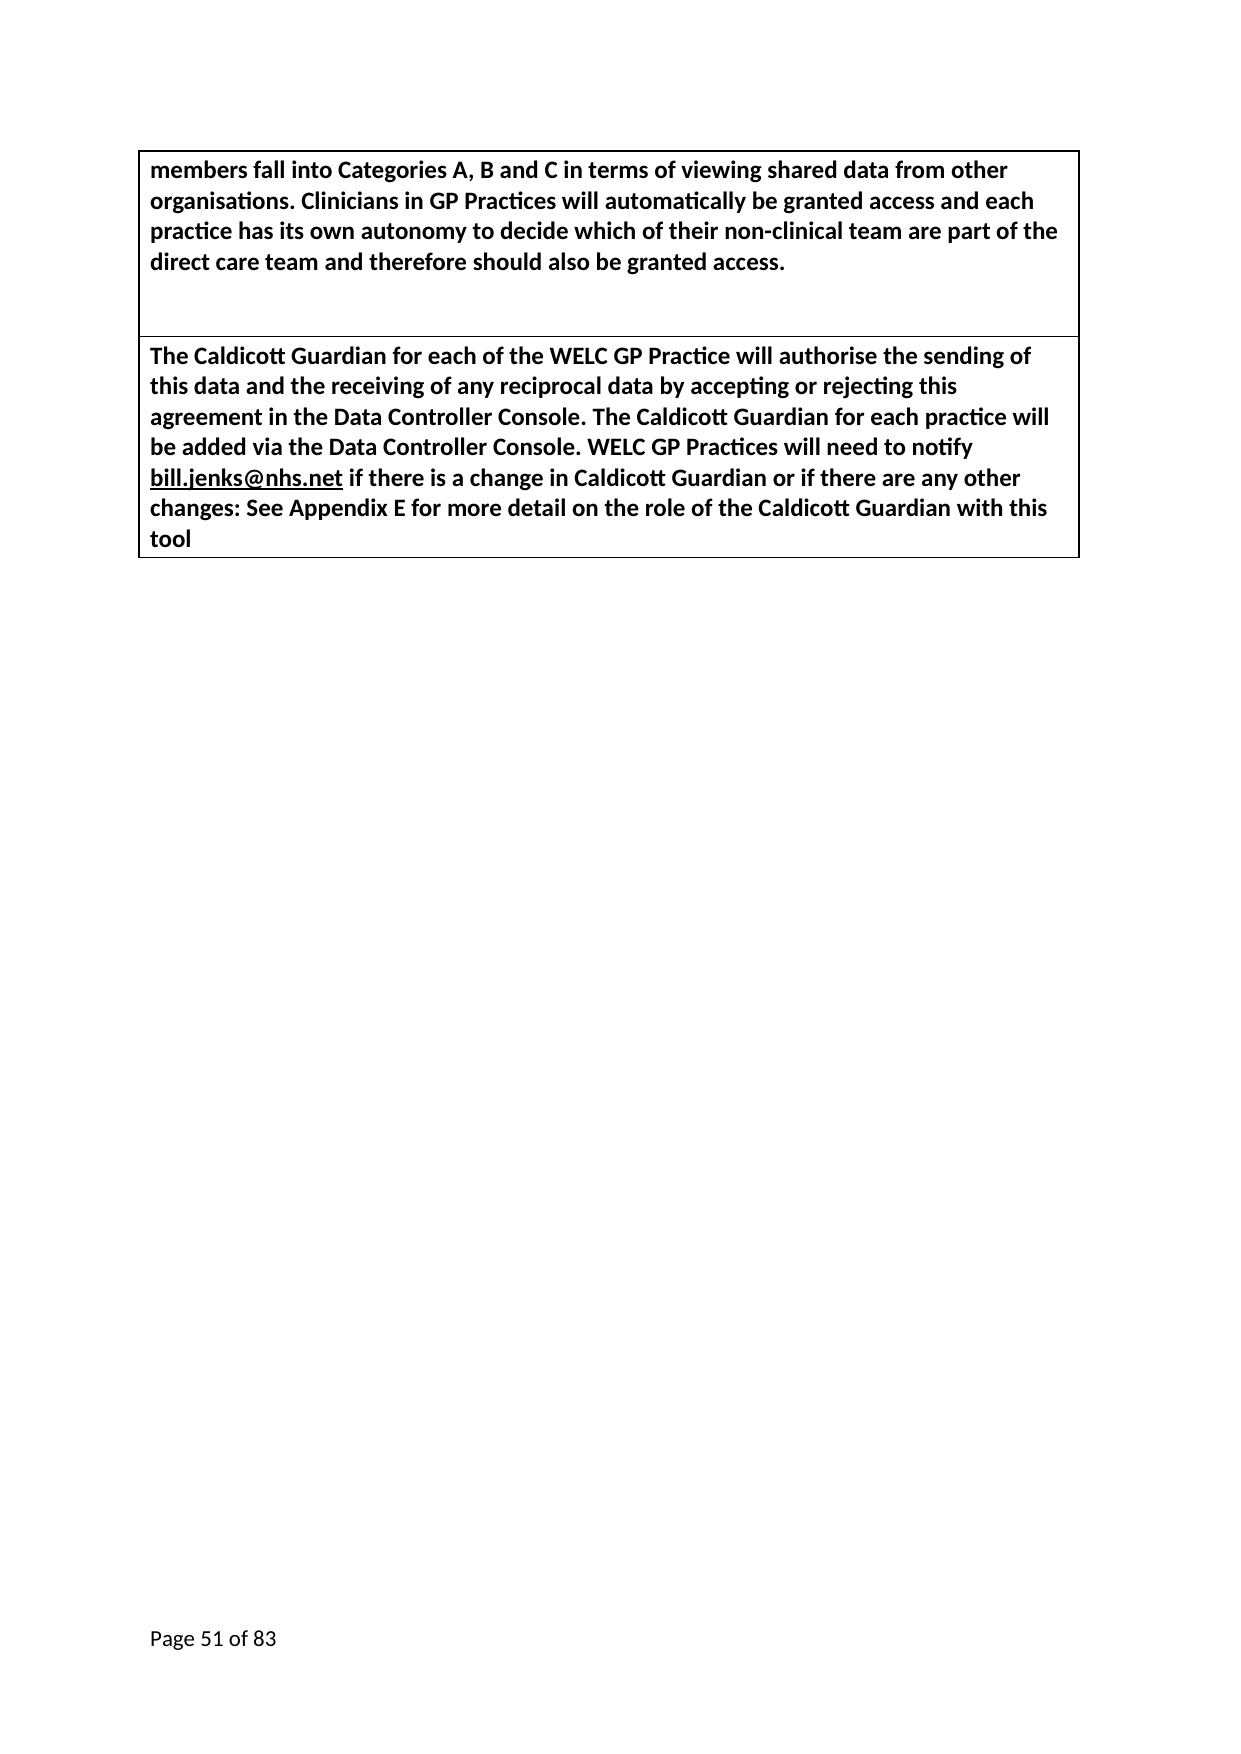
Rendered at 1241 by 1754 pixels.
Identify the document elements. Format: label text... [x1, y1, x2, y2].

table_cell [140, 152, 1078, 336]
table_cell The Caldicott Guardian for each of the WELC GP Practice will authorise the sending of this data and the receiving of any reciprocal data by accepting or rejecting this agreement in the Data Controller Console. The Caldicott Guardian for each practice will be added via the Data Controller Console. WELC GP Practices will need to notify bill.jenks@nhs.net if there is a change in Caldicott Guardian or if there are any other changes: See Appendix E for more detail on the role of the Caldicott Guardian with this tool [140, 337, 1078, 557]
